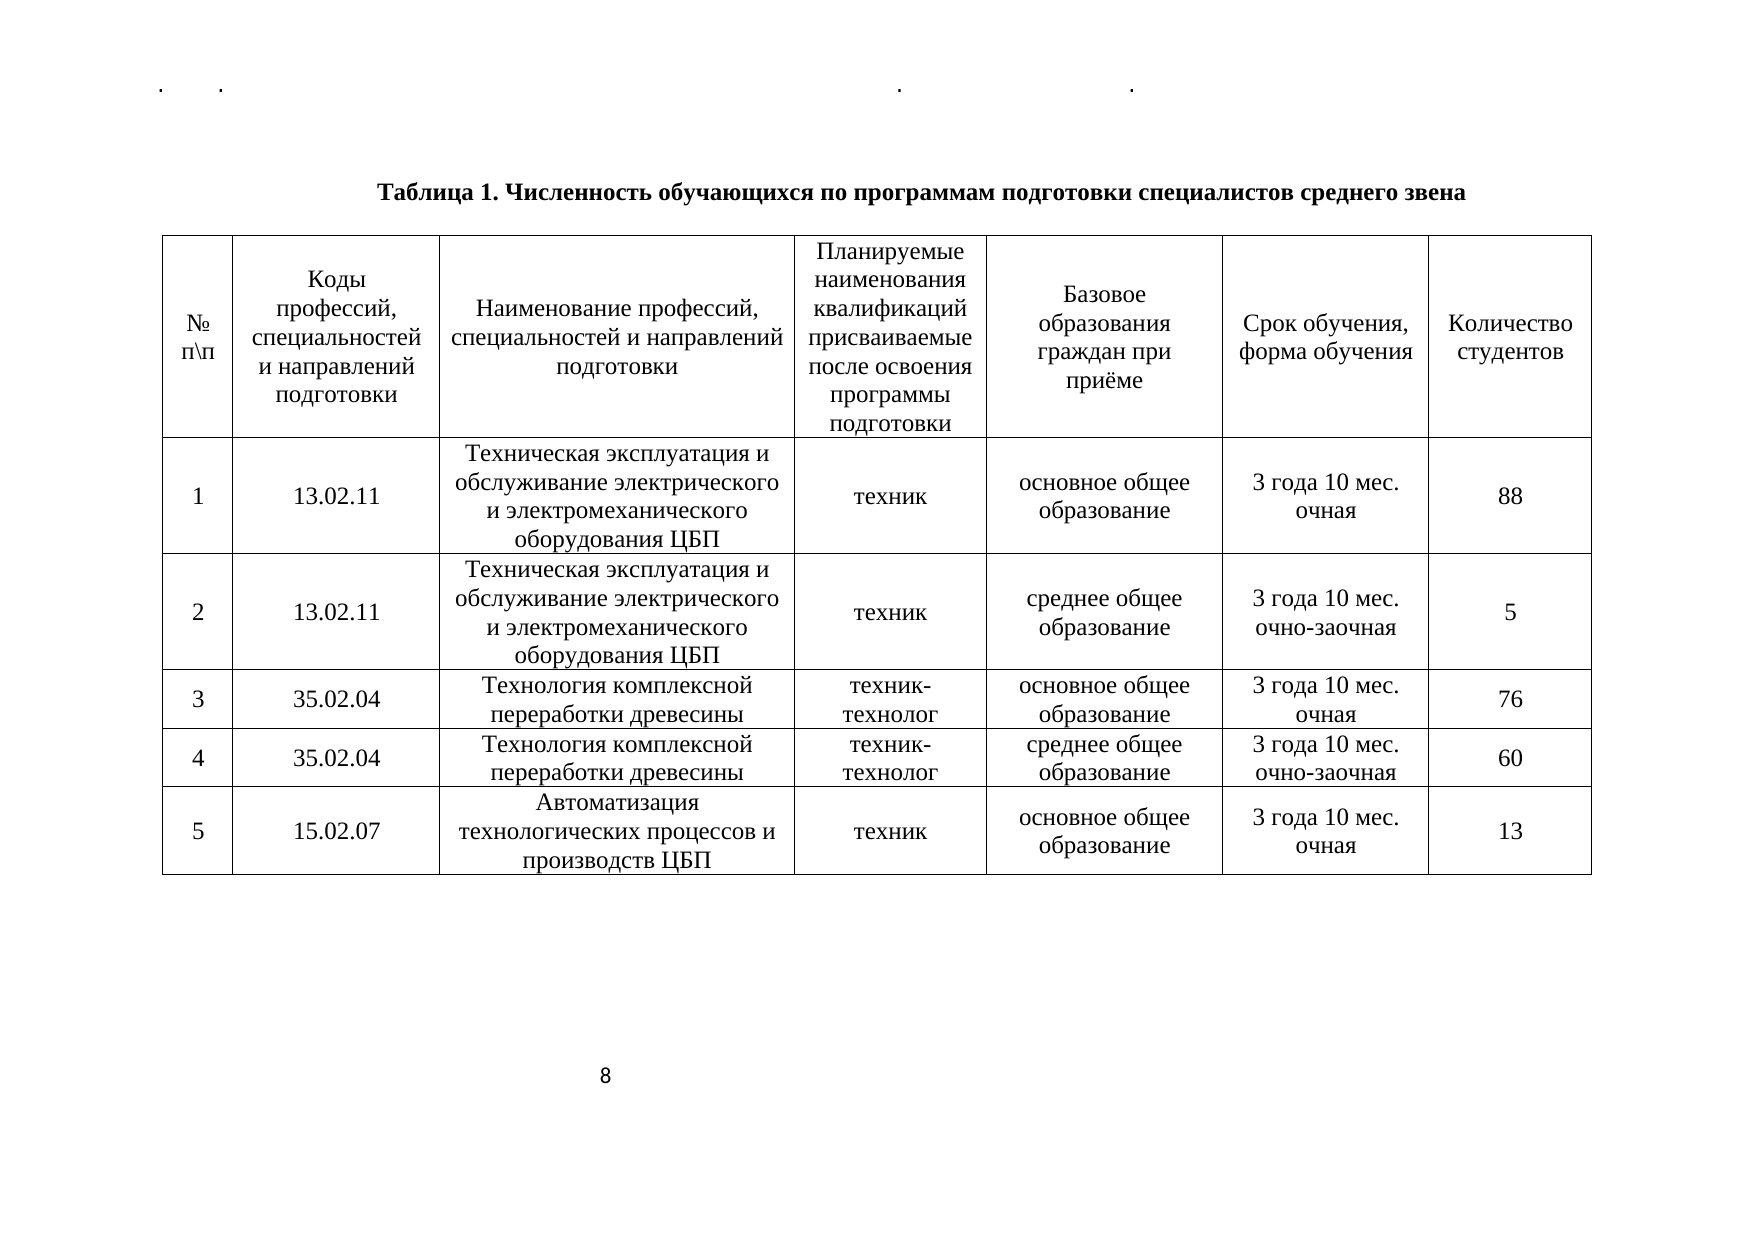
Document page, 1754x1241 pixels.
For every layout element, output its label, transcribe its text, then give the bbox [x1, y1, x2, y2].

table_cell основное общее образование [987, 670, 1222, 728]
table_cell техник- технолог [795, 729, 986, 786]
table_cell Технология комплексной переработки древесины [440, 670, 794, 728]
table_cell 88 [1429, 438, 1591, 553]
table_cell 3 года 10 мес. очная [1223, 670, 1428, 728]
table_cell 15.02.07 [233, 787, 439, 873]
table_cell основное общее образование [987, 787, 1222, 873]
table_cell 3 года 10 мес. очно-заочная [1223, 729, 1428, 786]
table_cell 76 [1429, 670, 1591, 728]
table_header Планируемые наименования квалификаций присваиваемые после освоения программы подготовки [795, 236, 986, 437]
table_cell 35.02.04 [233, 670, 439, 728]
table_cell 3 [163, 670, 232, 728]
table_cell техник [795, 554, 986, 669]
table_cell 3 года 10 мес. очная [1223, 438, 1428, 553]
table_cell Технология комплексной переработки древесины [440, 729, 794, 786]
table_header Наименование профессий, специальностей и направлений подготовки [440, 236, 794, 437]
table_cell Техническая эксплуатация и обслуживание электрического и электромеханического оборудования ЦБП [440, 438, 794, 553]
table_cell 13.02.11 [233, 438, 439, 553]
table_cell 60 [1429, 729, 1591, 786]
table_cell техник [795, 438, 986, 553]
table_cell Автоматизация технологических процессов и производств ЦБП [440, 787, 794, 873]
table_cell 3 года 10 мес. очная [1223, 787, 1428, 873]
table_cell 1 [163, 438, 232, 553]
table_cell среднее общее образование [987, 554, 1222, 669]
table_header Базовое образования граждан при приёме [987, 236, 1222, 437]
table_cell техник- технолог [795, 670, 986, 728]
table_cell среднее общее образование [987, 729, 1222, 786]
table_cell 2 [163, 554, 232, 669]
table_header Количество студентов [1429, 236, 1591, 437]
table_cell 4 [163, 729, 232, 786]
table_cell Техническая эксплуатация и обслуживание электрического и электромеханического оборудования ЦБП [440, 554, 794, 669]
table_cell 3 года 10 мес. очно-заочная [1223, 554, 1428, 669]
text Таблица 1. Численность обучающихся по программам подготовки специалистов среднего звена [118, 177, 1637, 206]
table_cell 5 [1429, 554, 1591, 669]
table_header Коды профессий, специальностей и направлений подготовки [233, 236, 439, 437]
table_cell 35.02.04 [233, 729, 439, 786]
table_cell техник [795, 787, 986, 873]
table_cell 5 [163, 787, 232, 873]
table_cell 13 [1429, 787, 1591, 873]
table_header № п\п [163, 236, 232, 437]
table_cell основное общее образование [987, 438, 1222, 553]
table_cell 13.02.11 [233, 554, 439, 669]
table_header Срок обучения, форма обучения [1223, 236, 1428, 437]
